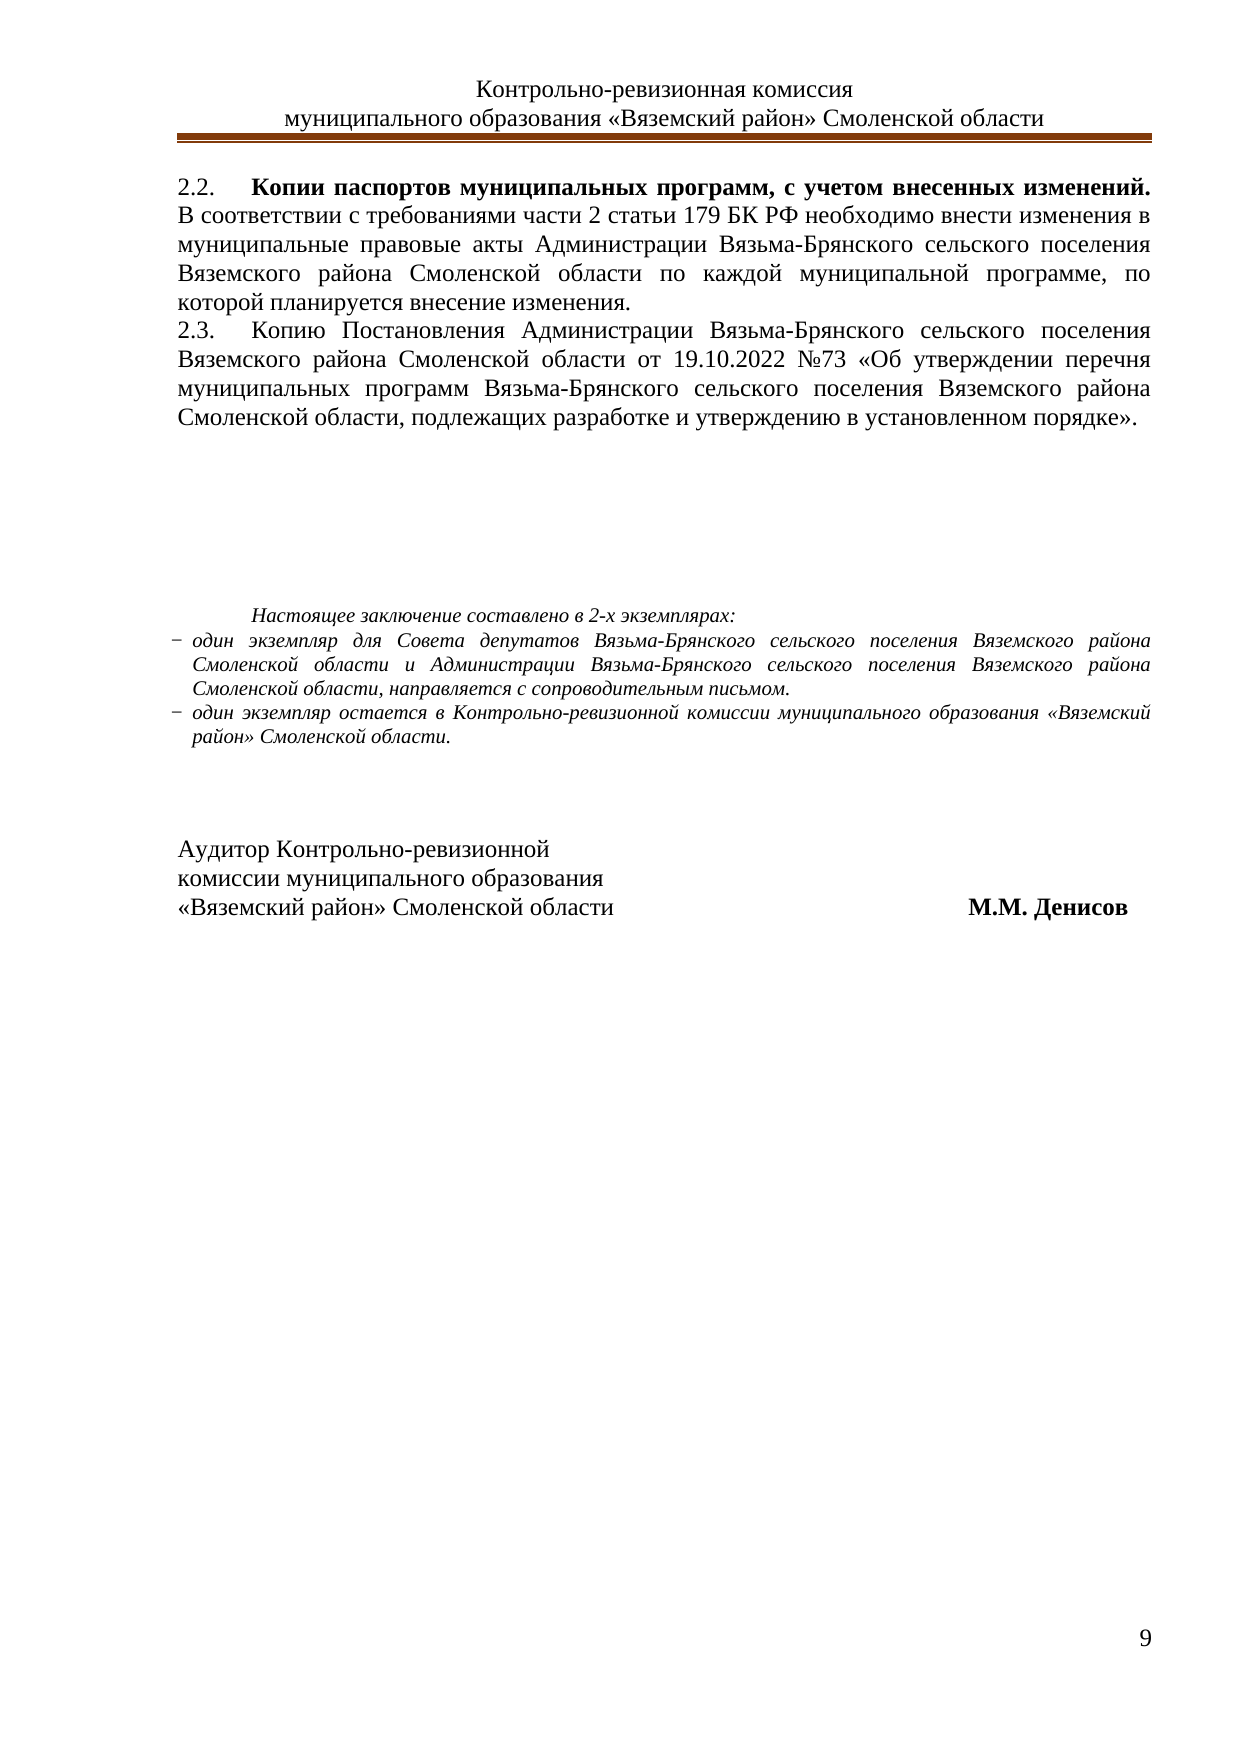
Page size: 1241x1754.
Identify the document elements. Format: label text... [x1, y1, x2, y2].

list один экземпляр остается в Контрольно-ревизионной комиссии муниципального образования «Вяземский район» Смоленской области. [169, 700, 1152, 748]
list один экземпляр для Совета депутатов Вязьма-Брянского сельского поселения Вяземского района Смоленской области и Администрации Вязьма-Брянского сельского поселения Вяземского района Смоленской области, направляется с сопроводительным письмом. [169, 627, 1152, 700]
text Настоящее заключение составлено в 2-х экземплярах: [177, 603, 1152, 627]
table_header Аудитор Контрольно-ревизионной комиссии муниципального образования «Вяземский район» Смоленской области [166, 834, 653, 920]
list Копию Постановления Администрации Вязьма-Брянского сельского поселения Вяземского района Смоленской области от 19.10.2022 №73 «Об утверждении перечня муниципальных программ Вязьма-Брянского сельского поселения Вяземского района Смоленской области, подлежащих разработке и утверждению в установленном порядке». [177, 315, 1152, 430]
table_header М.М. Денисов [653, 834, 1139, 920]
list Копии паспортов муниципальных программ, с учетом внесенных изменений. В соответствии с требованиями части 2 статьи 179 БК РФ необходимо внести изменения в муниципальные правовые акты Администрации Вязьма-Брянского сельского поселения Вяземского района Смоленской области по каждой муниципальной программе, по которой планируется внесение изменения. [177, 172, 1152, 315]
